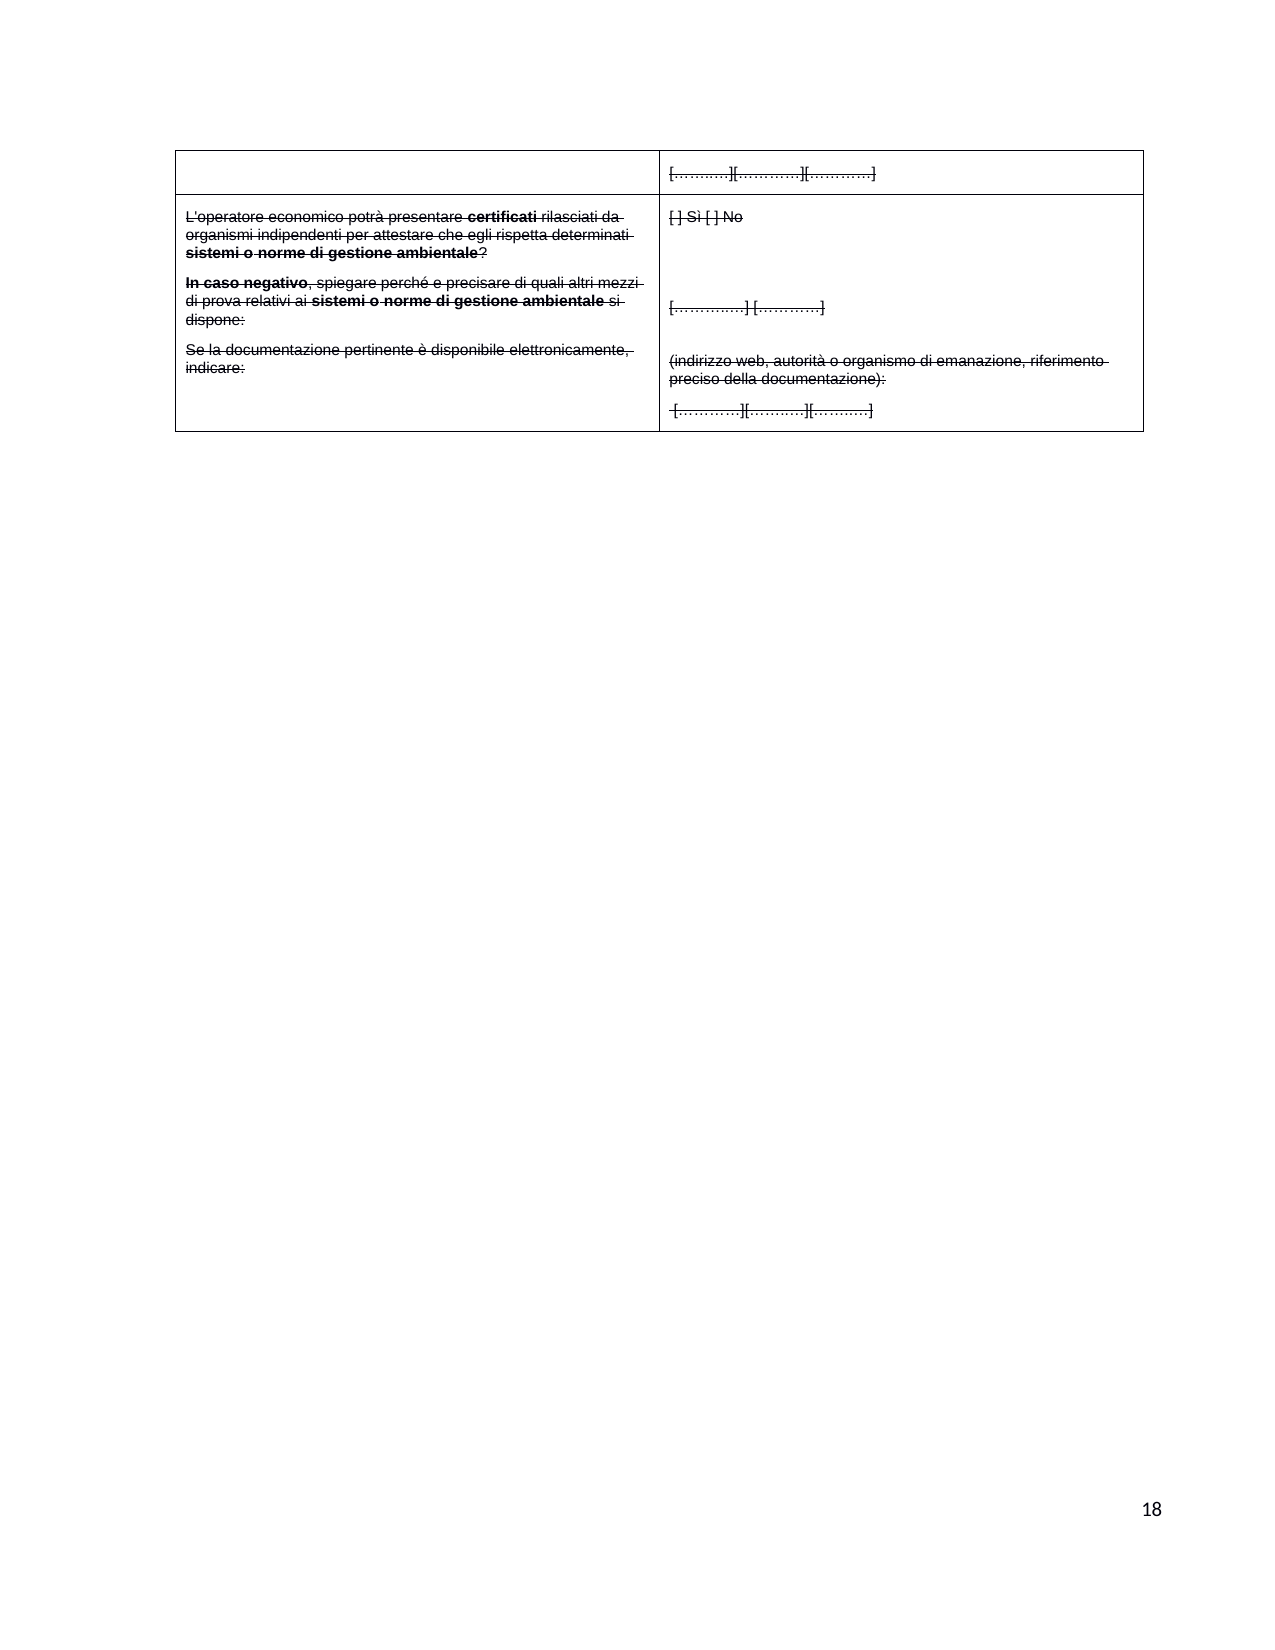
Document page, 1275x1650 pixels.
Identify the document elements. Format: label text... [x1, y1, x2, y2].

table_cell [660, 151, 1143, 194]
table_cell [176, 151, 659, 194]
table_cell [ ] Sì [ ] No [………..…] […………] (indirizzo web, autorità o organismo di emanazione, riferimento preciso della documentazione): […………][……..…][……..…] [660, 195, 1143, 431]
table_cell L'operatore economico potrà presentare certificati rilasciati da organismi indipendenti per attestare che egli rispetta determinati sistemi o norme di gestione ambientale? In caso negativo, spiegare perché e precisare di quali altri mezzi di prova relativi ai sistemi o norme di gestione ambientale si dispone: Se la documentazione pertinente è disponibile elettronicamente, indicare: [176, 195, 659, 431]
